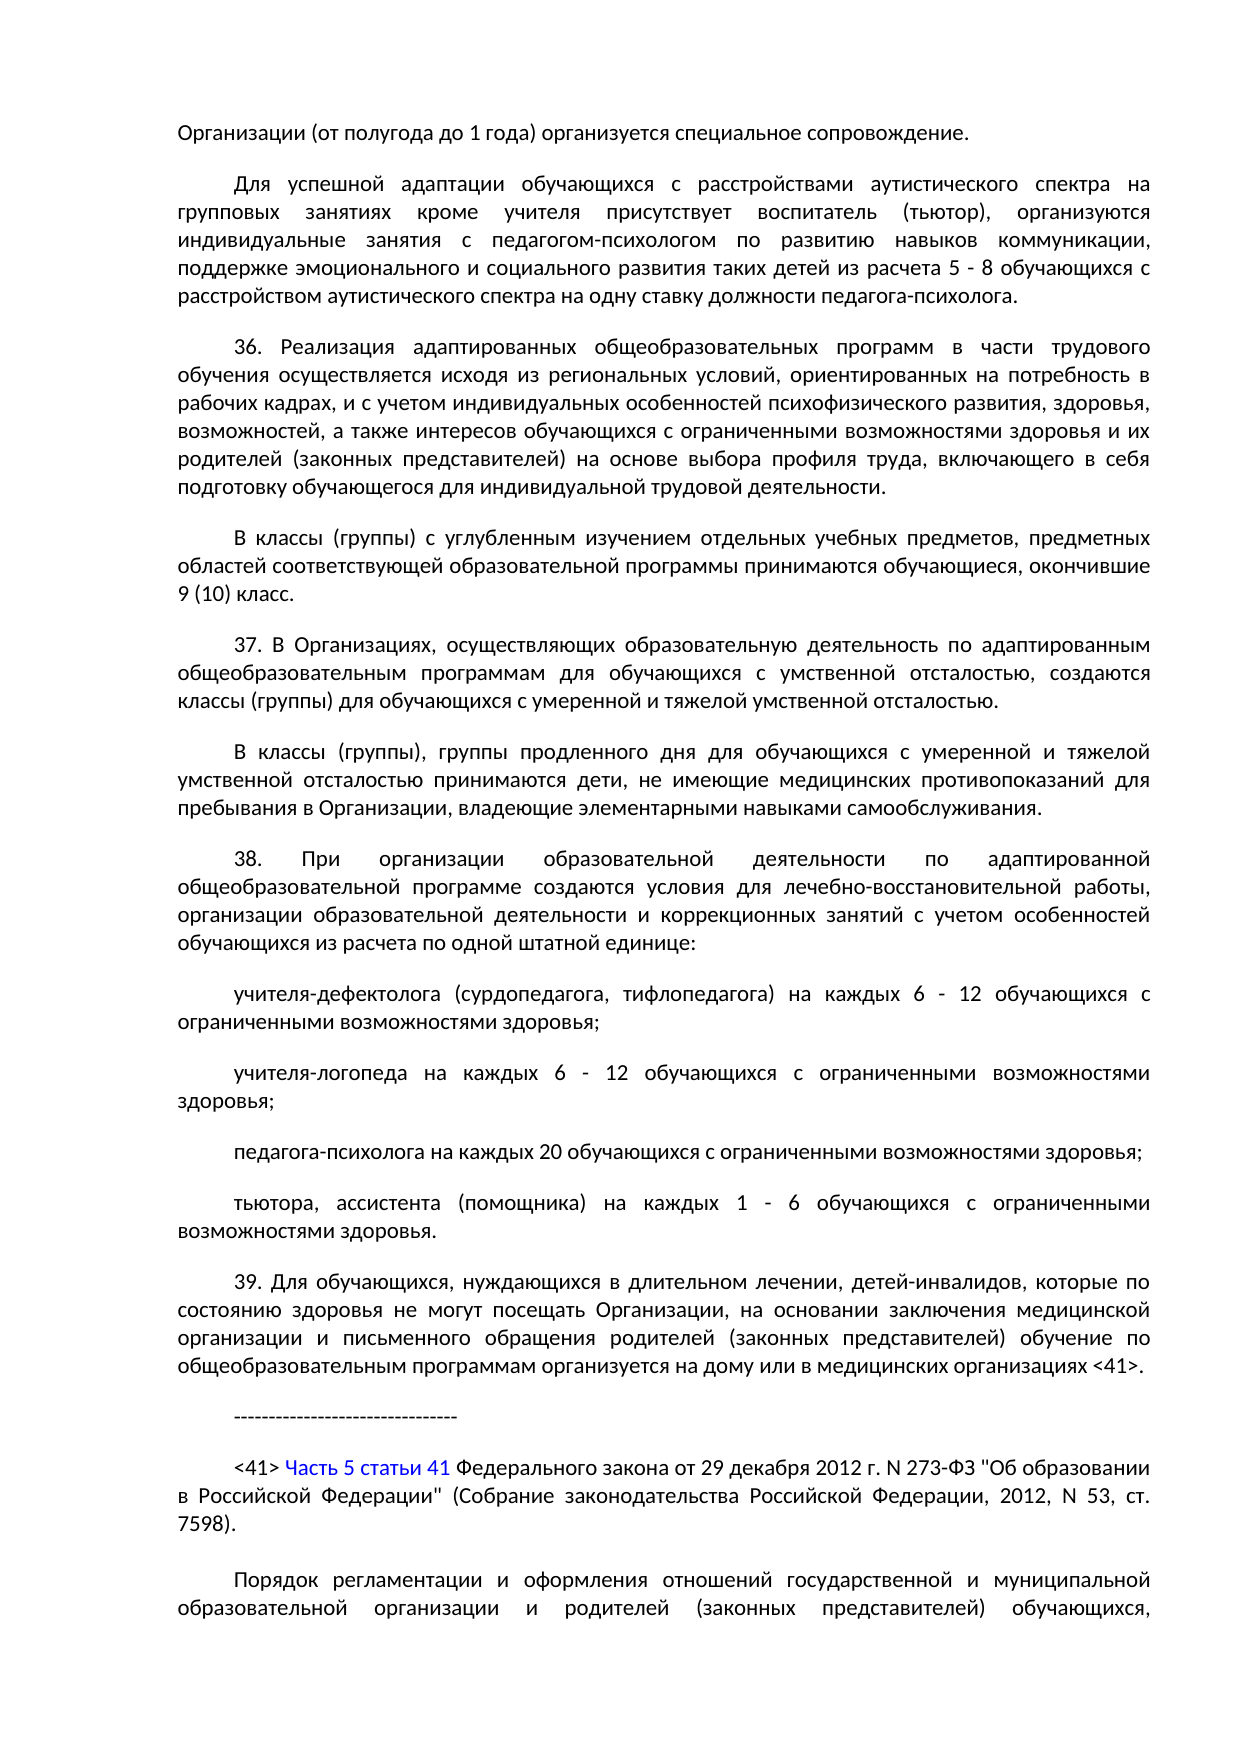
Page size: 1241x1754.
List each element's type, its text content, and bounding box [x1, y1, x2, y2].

text учителя-дефектолога (сурдопедагога, тифлопедагога) на каждых 6 - 12 обучающихся с ограниченными возможностями здоровья; [177, 979, 1152, 1035]
text В классы (группы), группы продленного дня для обучающихся с умеренной и тяжелой умственной отсталостью принимаются дети, не имеющие медицинских противопоказаний для пребывания в Организации, владеющие элементарными навыками самообслуживания. [177, 737, 1152, 821]
text учителя-логопеда на каждых 6 - 12 обучающихся с ограниченными возможностями здоровья; [177, 1058, 1152, 1114]
text педагога-психолога на каждых 20 обучающихся с ограниченными возможностями здоровья; [177, 1137, 1152, 1165]
text <41> Часть 5 статьи 41 Федерального закона от 29 декабря 2012 г. N 273-ФЗ "Об образовании в Российской Федерации" (Собрание законодательства Российской Федерации, 2012, N 53, ст. 7598). [177, 1453, 1152, 1537]
text 36. Реализация адаптированных общеобразовательных программ в части трудового обучения осуществляется исходя из региональных условий, ориентированных на потребность в рабочих кадрах, и с учетом индивидуальных особенностей психофизического развития, здоровья, возможностей, а также интересов обучающихся с ограниченными возможностями здоровья и их родителей (законных представителей) на основе выбора профиля труда, включающего в себя подготовку обучающегося для индивидуальной трудовой деятельности. [177, 332, 1152, 500]
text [177, 1565, 1152, 1621]
text тьютора, ассистента (помощника) на каждых 1 - 6 обучающихся с ограниченными возможностями здоровья. [177, 1188, 1152, 1244]
text В классы (группы) с углубленным изучением отдельных учебных предметов, предметных областей соответствующей образовательной программы принимаются обучающиеся, окончившие 9 (10) класс. [177, 523, 1152, 607]
text Для успешной адаптации обучающихся с расстройствами аутистического спектра на групповых занятиях кроме учителя присутствует воспитатель (тьютор), организуются индивидуальные занятия с педагогом-психологом по развитию навыков коммуникации, поддержке эмоционального и социального развития таких детей из расчета 5 - 8 обучающихся с расстройством аутистического спектра на одну ставку должности педагога-психолога. [177, 169, 1152, 309]
text 37. В Организациях, осуществляющих образовательную деятельность по адаптированным общеобразовательным программам для обучающихся с умственной отсталостью, создаются классы (группы) для обучающихся с умеренной и тяжелой умственной отсталостью. [177, 630, 1152, 714]
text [177, 118, 1152, 146]
text 38. При организации образовательной деятельности по адаптированной общеобразовательной программе создаются условия для лечебно-восстановительной работы, организации образовательной деятельности и коррекционных занятий с учетом особенностей обучающихся из расчета по одной штатной единице: [177, 844, 1152, 956]
text 39. Для обучающихся, нуждающихся в длительном лечении, детей-инвалидов, которые по состоянию здоровья не могут посещать Организации, на основании заключения медицинской организации и письменного обращения родителей (законных представителей) обучение по общеобразовательным программам организуется на дому или в медицинских организациях <41>. [177, 1267, 1152, 1379]
text -------------------------------- [177, 1402, 1152, 1430]
